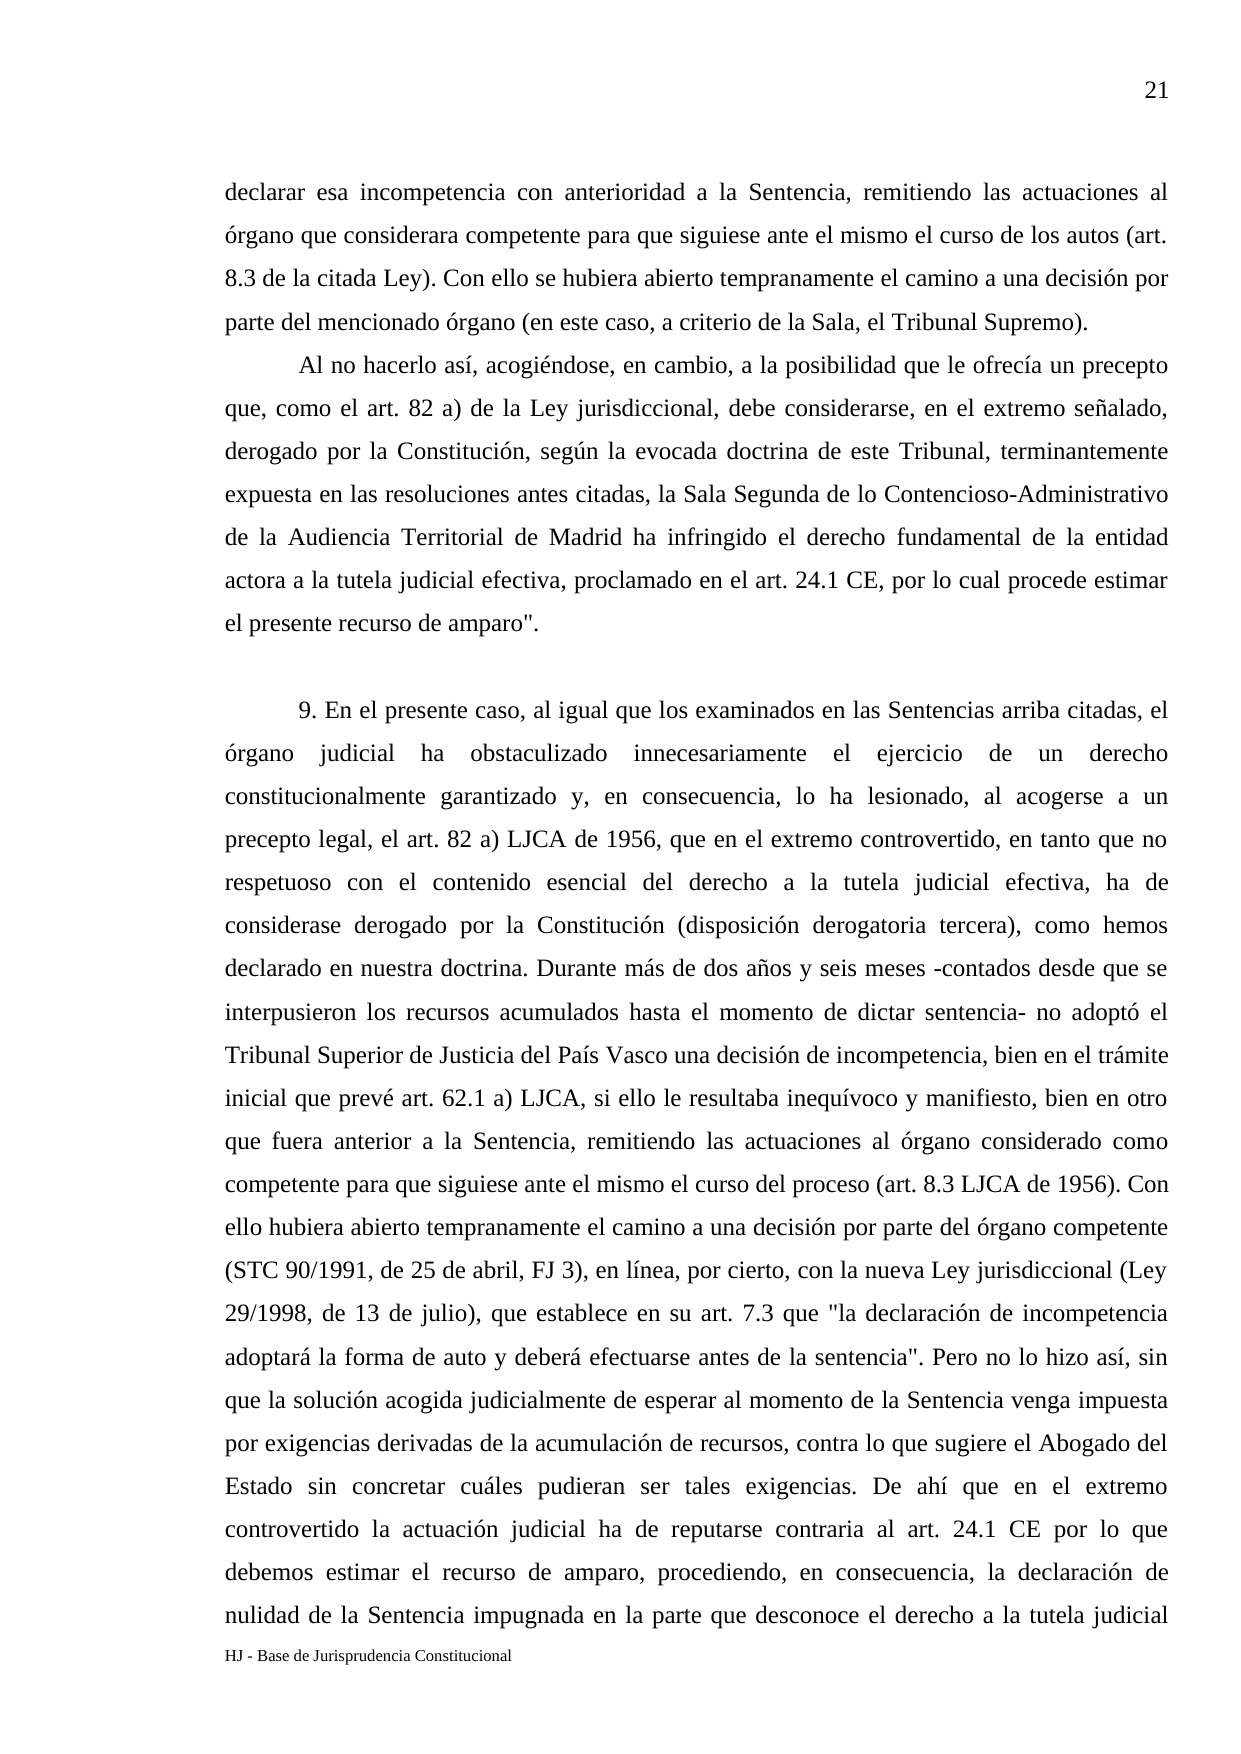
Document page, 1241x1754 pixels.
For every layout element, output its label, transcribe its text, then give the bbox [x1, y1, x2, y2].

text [224, 695, 1169, 1629]
text Al no hacerlo así, acogiéndose, en cambio, a la posibilidad que le ofrecía un precepto que, como el art. 82 a) de la Ley jurisdiccional, debe considerarse, en el extremo señalado, derogado por la Constitución, según la evocada doctrina de este Tribunal, terminantemente expuesta en las resoluciones antes citadas, la Sala Segunda de lo Contencioso-Administrativo de la Audiencia Territorial de Madrid ha infringido el derecho fundamental de la entidad actora a la tutela judicial efectiva, proclamado en el art. 24.1 CE, por lo cual procede estimar el presente recurso de amparo". [224, 350, 1169, 637]
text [224, 177, 1169, 335]
